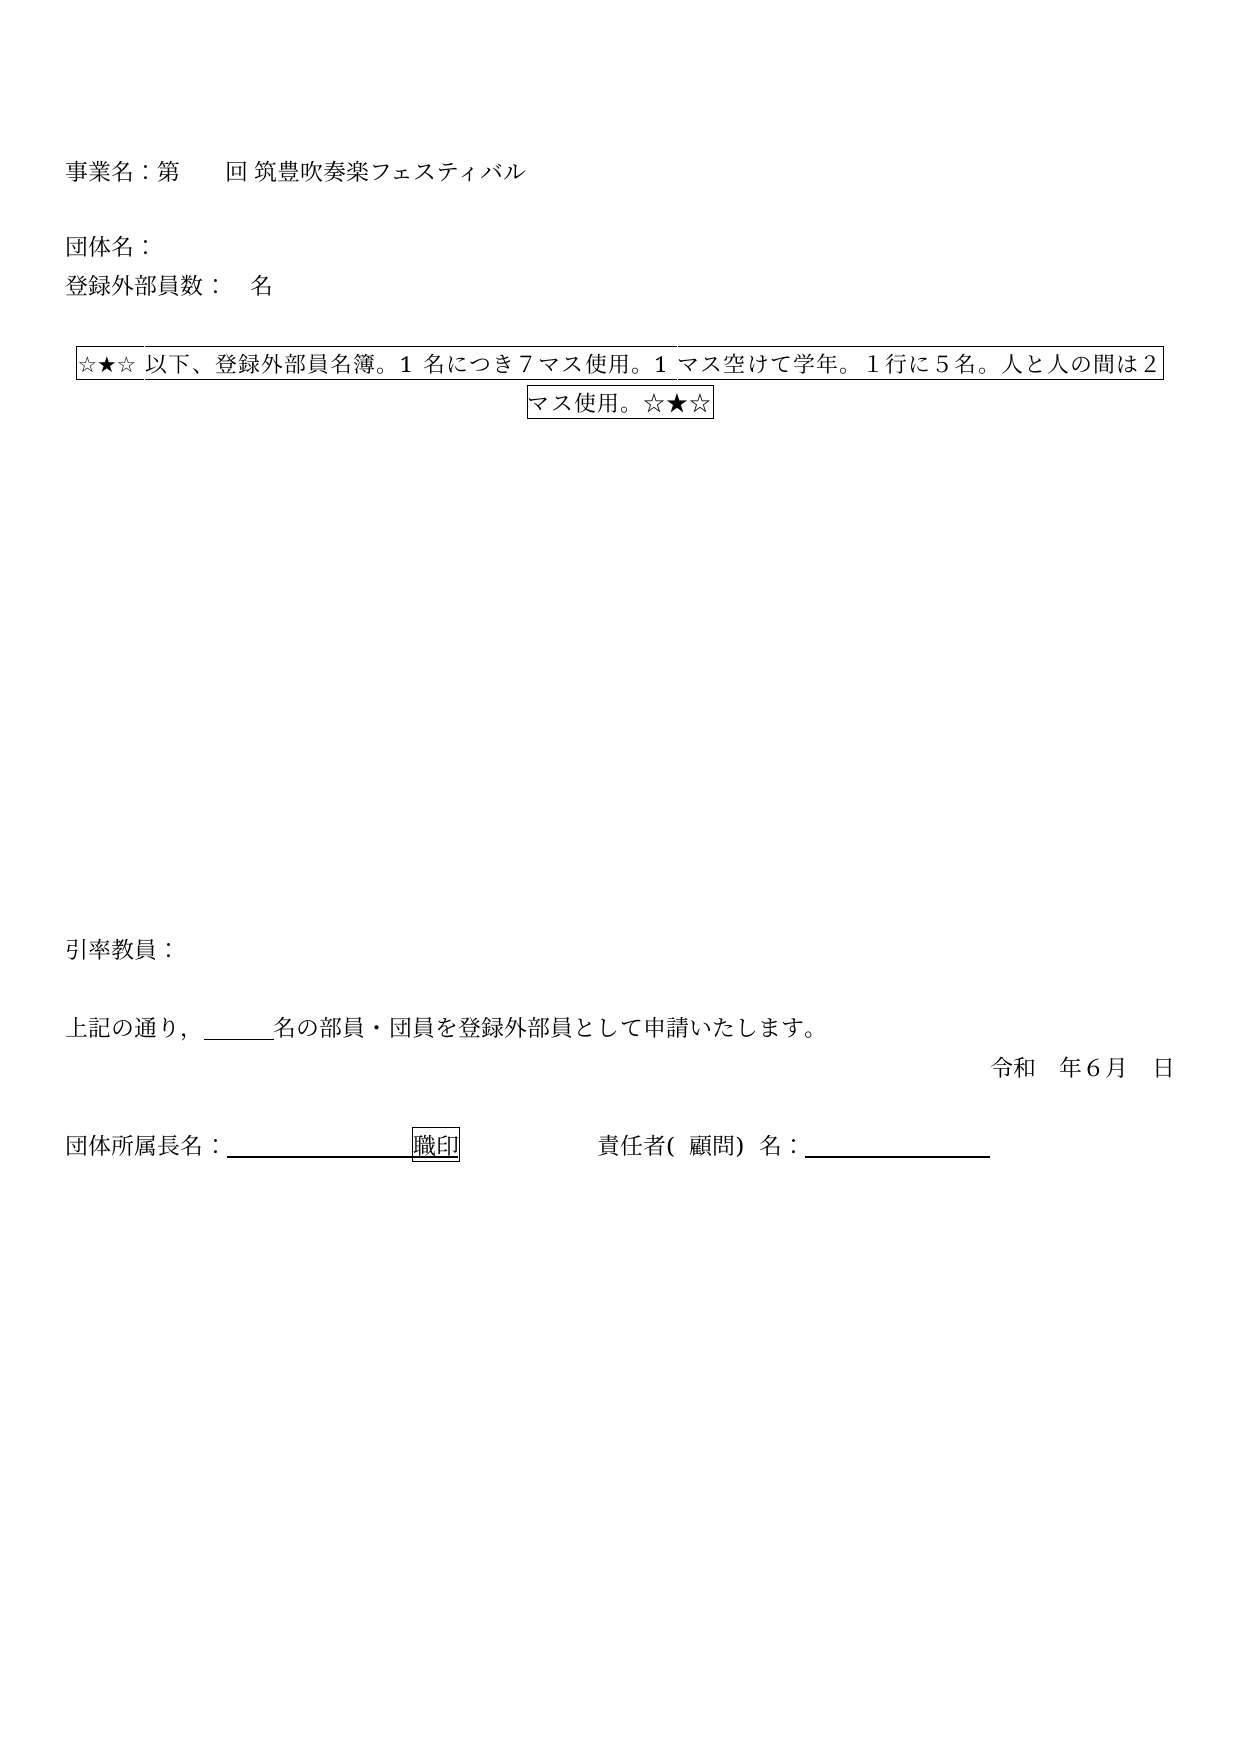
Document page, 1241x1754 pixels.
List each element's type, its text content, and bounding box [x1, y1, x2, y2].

text 団体所属長名： 職印 責任者(顧問)名： [65, 1125, 1175, 1164]
text 令和 年６月 日 [65, 1047, 1175, 1086]
text 団体名： [65, 226, 1175, 265]
text 上記の通り， 名の部員・団員を登録外部員として申請いたします。 [65, 1007, 1175, 1047]
text 登録外部員数： 名 [65, 265, 1175, 304]
text 引率教員： [65, 929, 1175, 968]
text 事業名：第 回 筑豊吹奏楽フェスティバル [65, 154, 1175, 187]
text ☆★☆以下、登録外部員名簿。1名につき７マス使用。1マス空けて学年。１行に５名。人と人の間は２マス使用。☆★☆ [65, 343, 1175, 422]
